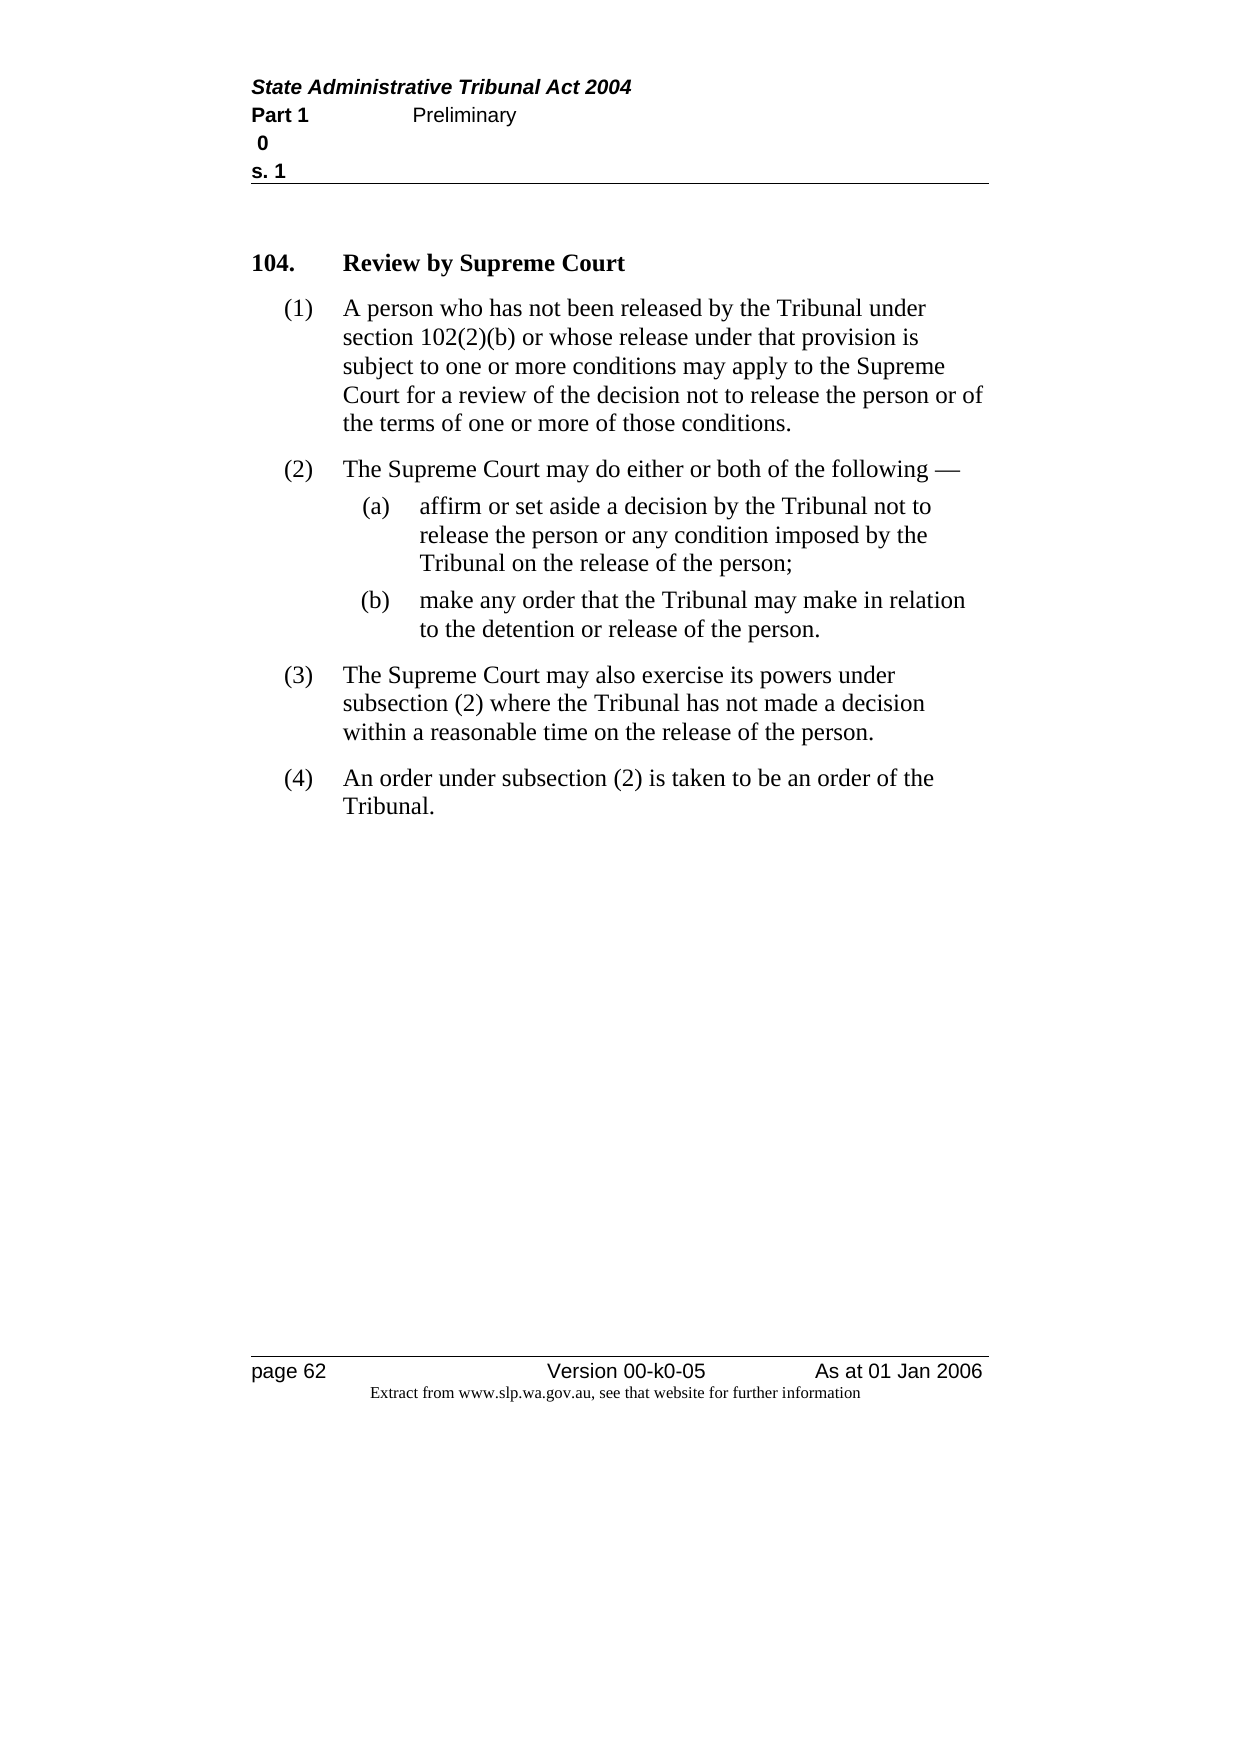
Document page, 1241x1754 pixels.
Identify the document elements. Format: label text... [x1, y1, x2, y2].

text (2) The Supreme Court may do either or both of the following — [251, 454, 989, 483]
subtitle 104. Review by Supreme Court [251, 248, 989, 277]
text (3) The Supreme Court may also exercise its powers under subsection (2) where the Tribunal has not made a decision within a reasonable time on the release of the person. [251, 660, 989, 746]
text (4) An order under subsection (2) is taken to be an order of the Tribunal. [251, 763, 989, 820]
text (1) A person who has not been released by the Tribunal under section 102(2)(b) or whose release under that provision is subject to one or more conditions may apply to the Supreme Court for a review of the decision not to release the person or of the terms of one or more of those conditions. [251, 293, 989, 437]
text (a) affirm or set aside a decision by the Tribunal not to release the person or any condition imposed by the Tribunal on the release of the person; [251, 491, 989, 577]
text (b) make any order that the Tribunal may make in relation to the detention or release of the person. [251, 586, 989, 643]
